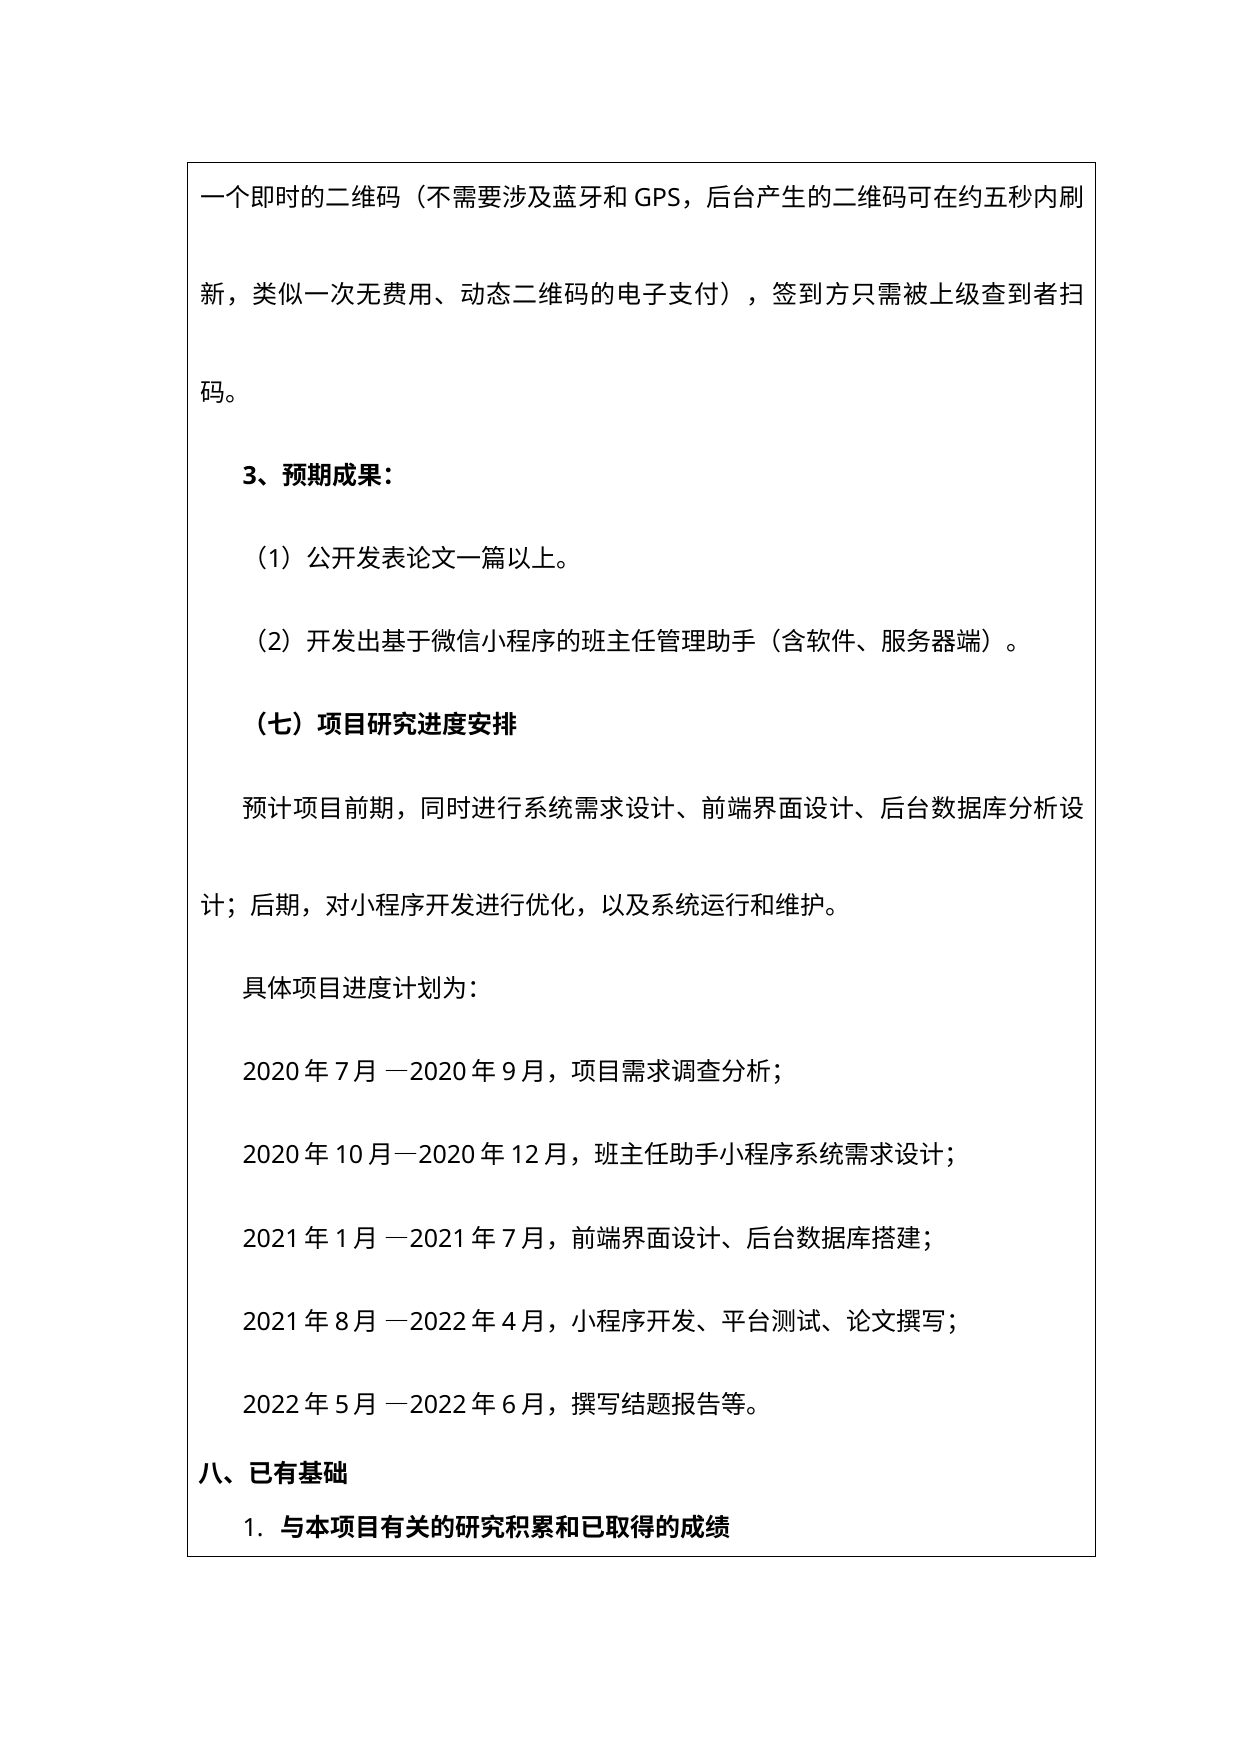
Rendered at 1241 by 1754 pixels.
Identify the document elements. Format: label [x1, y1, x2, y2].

table_header [188, 163, 1095, 1556]
